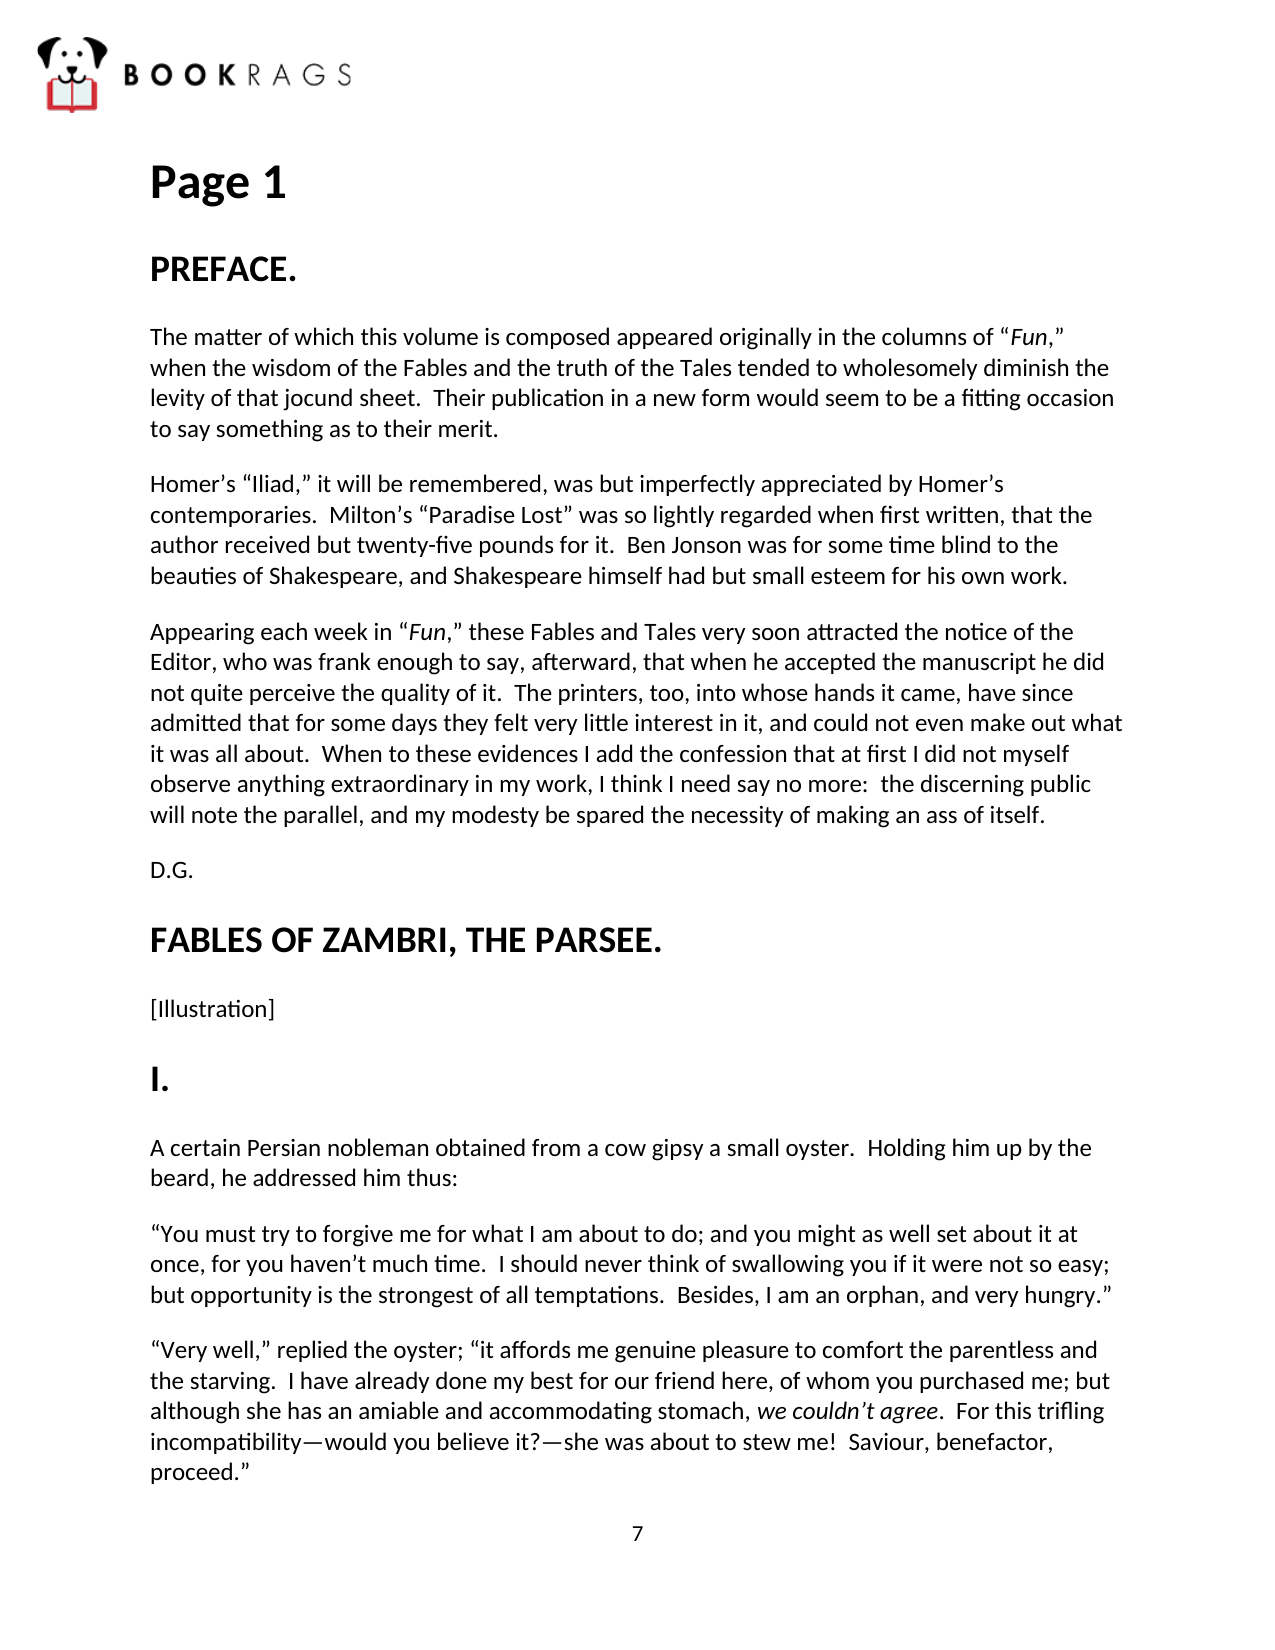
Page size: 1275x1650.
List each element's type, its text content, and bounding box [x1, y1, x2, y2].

text [Illustration] [150, 993, 1125, 1023]
text FABLES OF ZAMBRI, THE PARSEE. [150, 916, 1125, 962]
text D.G. [150, 854, 1125, 885]
text “Very well,” replied the oyster; “it affords me genuine pleasure to comfort the parentless and the starving. I have already done my best for our friend here, of whom you purchased me; but although she has an amiable and accommodating stomach, we couldn’t agree. For this trifling incompatibility—­would you believe it?—­she was about to stew me! Saviour, benefactor, proceed.” [150, 1334, 1125, 1487]
text PREFACE. [150, 244, 1125, 290]
text The matter of which this volume is composed appeared originally in the columns of “Fun,” when the wisdom of the Fables and the truth of the Tales tended to wholesomely diminish the levity of that jocund sheet. Their publication in a new form would seem to be a fitting occasion to say something as to their merit. [150, 322, 1125, 444]
text A certain Persian nobleman obtained from a cow gipsy a small oyster. Holding him up by the beard, he addressed him thus: [150, 1132, 1125, 1193]
text I. [150, 1055, 1125, 1101]
text Appearing each week in “Fun,” these Fables and Tales very soon attracted the notice of the Editor, who was frank enough to say, afterward, that when he accepted the manuscript he did not quite perceive the quality of it. The printers, too, into whose hands it came, have since admitted that for some days they felt very little interest in it, and could not even make out what it was all about. When to these evidences I add the confession that at first I did not myself observe anything extraordinary in my work, I think I need say no more: the discerning public will note the parallel, and my modesty be spared the necessity of making an ass of itself. [150, 616, 1125, 829]
text Homer’s “Iliad,” it will be remembered, was but imperfectly appreciated by Homer’s contemporaries. Milton’s “Paradise Lost” was so lightly regarded when first written, that the author received but twenty-five pounds for it. Ben Jonson was for some time blind to the beauties of Shakespeare, and Shakespeare himself had but small esteem for his own work. [150, 469, 1125, 591]
text “You must try to forgive me for what I am about to do; and you might as well set about it at once, for you haven’t much time. I should never think of swallowing you if it were not so easy; but opportunity is the strongest of all temptations. Besides, I am an orphan, and very hungry.” [150, 1218, 1125, 1309]
text Page 1 [150, 150, 1125, 211]
picture [37, 37, 351, 113]
